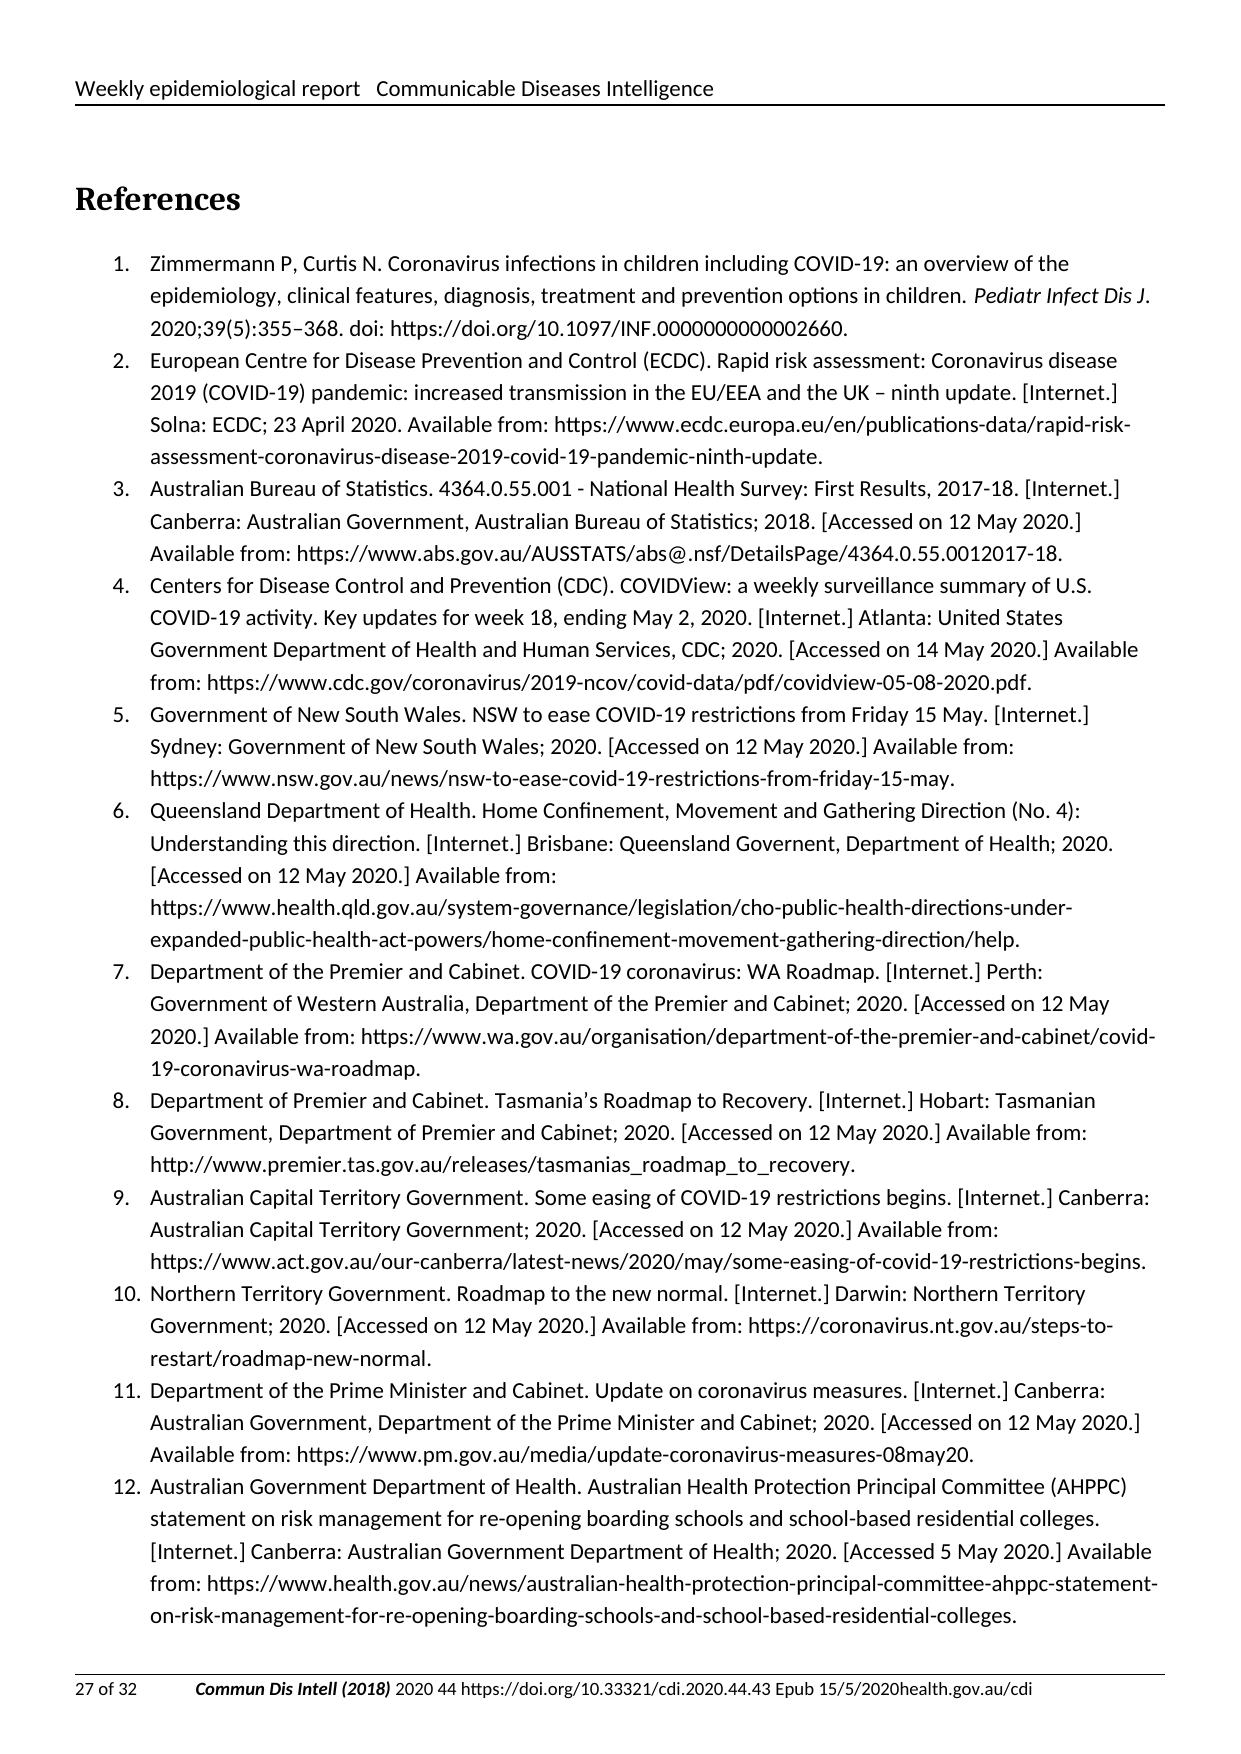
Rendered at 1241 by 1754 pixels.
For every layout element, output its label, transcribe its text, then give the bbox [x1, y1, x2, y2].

list European Centre for Disease Prevention and Control (ECDC). Rapid risk assessment: Coronavirus disease 2019 (COVID-19) pandemic: increased transmission in the EU/EEA and the UK – ninth update. [Internet.] Solna: ECDC; 23 April 2020. Available from: https://www.ecdc.europa.eu/en/publications-data/rapid-risk-assessment-coronavirus-disease-2019-covid-19-pandemic-ninth-update. [112, 346, 1165, 470]
list Government of New South Wales. NSW to ease COVID-19 restrictions from Friday 15 May. [Internet.] Sydney: Government of New South Wales; 2020. [Accessed on 12 May 2020.] Available from: https://www.nsw.gov.au/news/nsw-to-ease-covid-19-restrictions-from-friday-15-may. [112, 700, 1165, 792]
list Department of the Premier and Cabinet. COVID-19 coronavirus: WA Roadmap. [Internet.] Perth: Government of Western Australia, Department of the Premier and Cabinet; 2020. [Accessed on 12 May 2020.] Available from: https://www.wa.gov.au/organisation/department-of-the-premier-and-cabinet/covid-19-coronavirus-wa-roadmap. [112, 957, 1165, 1082]
subtitle References [75, 180, 1165, 218]
list Centers for Disease Control and Prevention (CDC). COVIDView: a weekly surveillance summary of U.S. COVID-19 activity. Key updates for week 18, ending May 2, 2020. [Internet.] Atlanta: United States Government Department of Health and Human Services, CDC; 2020. [Accessed on 14 May 2020.] Available from: https://www.cdc.gov/coronavirus/2019-ncov/covid-data/pdf/covidview-05-08-2020.pdf. [112, 571, 1165, 696]
list Department of the Prime Minister and Cabinet. Update on coronavirus measures. [Internet.] Canberra: Australian Government, Department of the Prime Minister and Cabinet; 2020. [Accessed on 12 May 2020.] Available from: https://www.pm.gov.au/media/update-coronavirus-measures-08may20. [112, 1376, 1165, 1468]
list Australian Capital Territory Government. Some easing of COVID-19 restrictions begins. [Internet.] Canberra: Australian Capital Territory Government; 2020. [Accessed on 12 May 2020.] Available from: https://www.act.gov.au/our-canberra/latest-news/2020/may/some-easing-of-covid-19-restrictions-begins. [112, 1183, 1165, 1275]
list Zimmermann P, Curtis N. Coronavirus infections in children including COVID-19: an overview of the epidemiology, clinical features, diagnosis, treatment and prevention options in children. Pediatr Infect Dis J. 2020;39(5):355–368. doi: https://doi.org/10.1097/INF.0000000000002660. [112, 249, 1165, 342]
list Northern Territory Government. Roadmap to the new normal. [Internet.] Darwin: Northern Territory Government; 2020. [Accessed on 12 May 2020.] Available from: https://coronavirus.nt.gov.au/steps-to-restart/roadmap-new-normal. [112, 1279, 1165, 1372]
list Queensland Department of Health. Home Confinement, Movement and Gathering Direction (No. 4): Understanding this direction. [Internet.] Brisbane: Queensland Governent, Department of Health; 2020. [Accessed on 12 May 2020.] Available from: https://www.health.qld.gov.au/system-governance/legislation/cho-public-health-directions-under-expanded-public-health-act-powers/home-confinement-movement-gathering-direction/help. [112, 796, 1165, 953]
list Department of Premier and Cabinet. Tasmania’s Roadmap to Recovery. [Internet.] Hobart: Tasmanian Government, Department of Premier and Cabinet; 2020. [Accessed on 12 May 2020.] Available from: http://www.premier.tas.gov.au/releases/tasmanias_roadmap_to_recovery. [112, 1086, 1165, 1178]
list Australian Bureau of Statistics. 4364.0.55.001 - National Health Survey: First Results, 2017-18. [Internet.] Canberra: Australian Government, Australian Bureau of Statistics; 2018. [Accessed on 12 May 2020.] Available from: https://www.abs.gov.au/AUSSTATS/abs@.nsf/DetailsPage/4364.0.55.0012017-18. [112, 474, 1165, 567]
list Australian Government Department of Health. Australian Health Protection Principal Committee (AHPPC) statement on risk management for re-opening boarding schools and school-based residential colleges. [Internet.] Canberra: Australian Government Department of Health; 2020. [Accessed 5 May 2020.] Available from: https://www.health.gov.au/news/australian-health-protection-principal-committee-ahppc-statement-on-risk-management-for-re-opening-boarding-schools-and-school-based-residential-colleges. [112, 1472, 1165, 1629]
